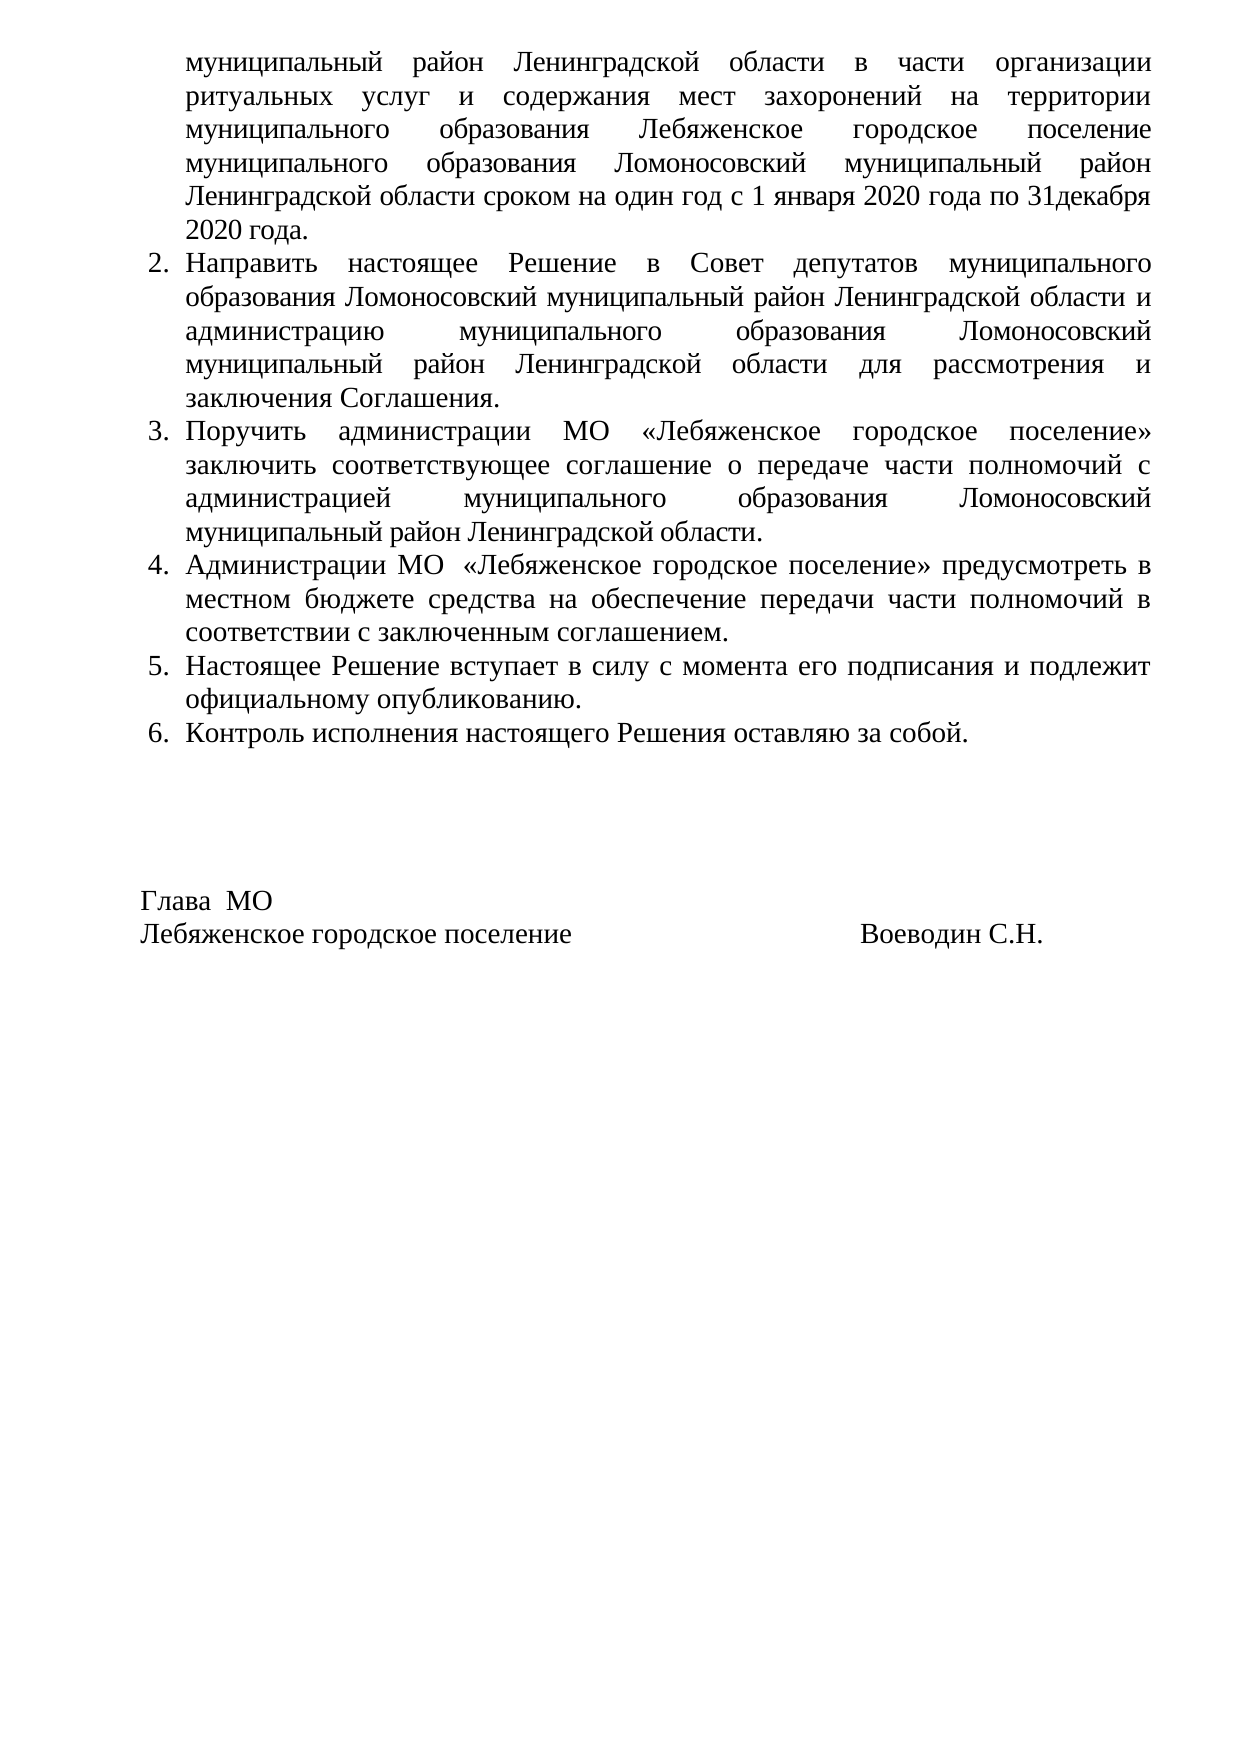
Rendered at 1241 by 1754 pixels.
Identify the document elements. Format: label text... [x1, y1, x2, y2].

list Поручить администрации МО «Лебяженское городское поселение» заключить соответствующее соглашение о передаче части полномочий с администрацией муниципального образования Ломоносовский муниципальный район Ленинградской области. [148, 413, 1152, 547]
list Настоящее Решение вступает в силу с момента его подписания и подлежит официальному опубликованию. [148, 648, 1152, 715]
text Лебяженское городское поселение Воеводин С.Н. [133, 916, 1152, 950]
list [148, 44, 1152, 246]
list Администрации МО «Лебяженское городское поселение» предусмотреть в местном бюджете средства на обеспечение передачи части полномочий в соответствии с заключенным соглашением. [148, 547, 1152, 648]
text Глава МО [133, 883, 1152, 916]
list Контроль исполнения настоящего Решения оставляю за собой. [148, 715, 1152, 749]
list Направить настоящее Решение в Совет депутатов муниципального образования Ломоносовский муниципальный район Ленинградской области и администрацию муниципального образования Ломоносовский муниципальный район Ленинградской области для рассмотрения и заключения Соглашения. [148, 246, 1152, 413]
